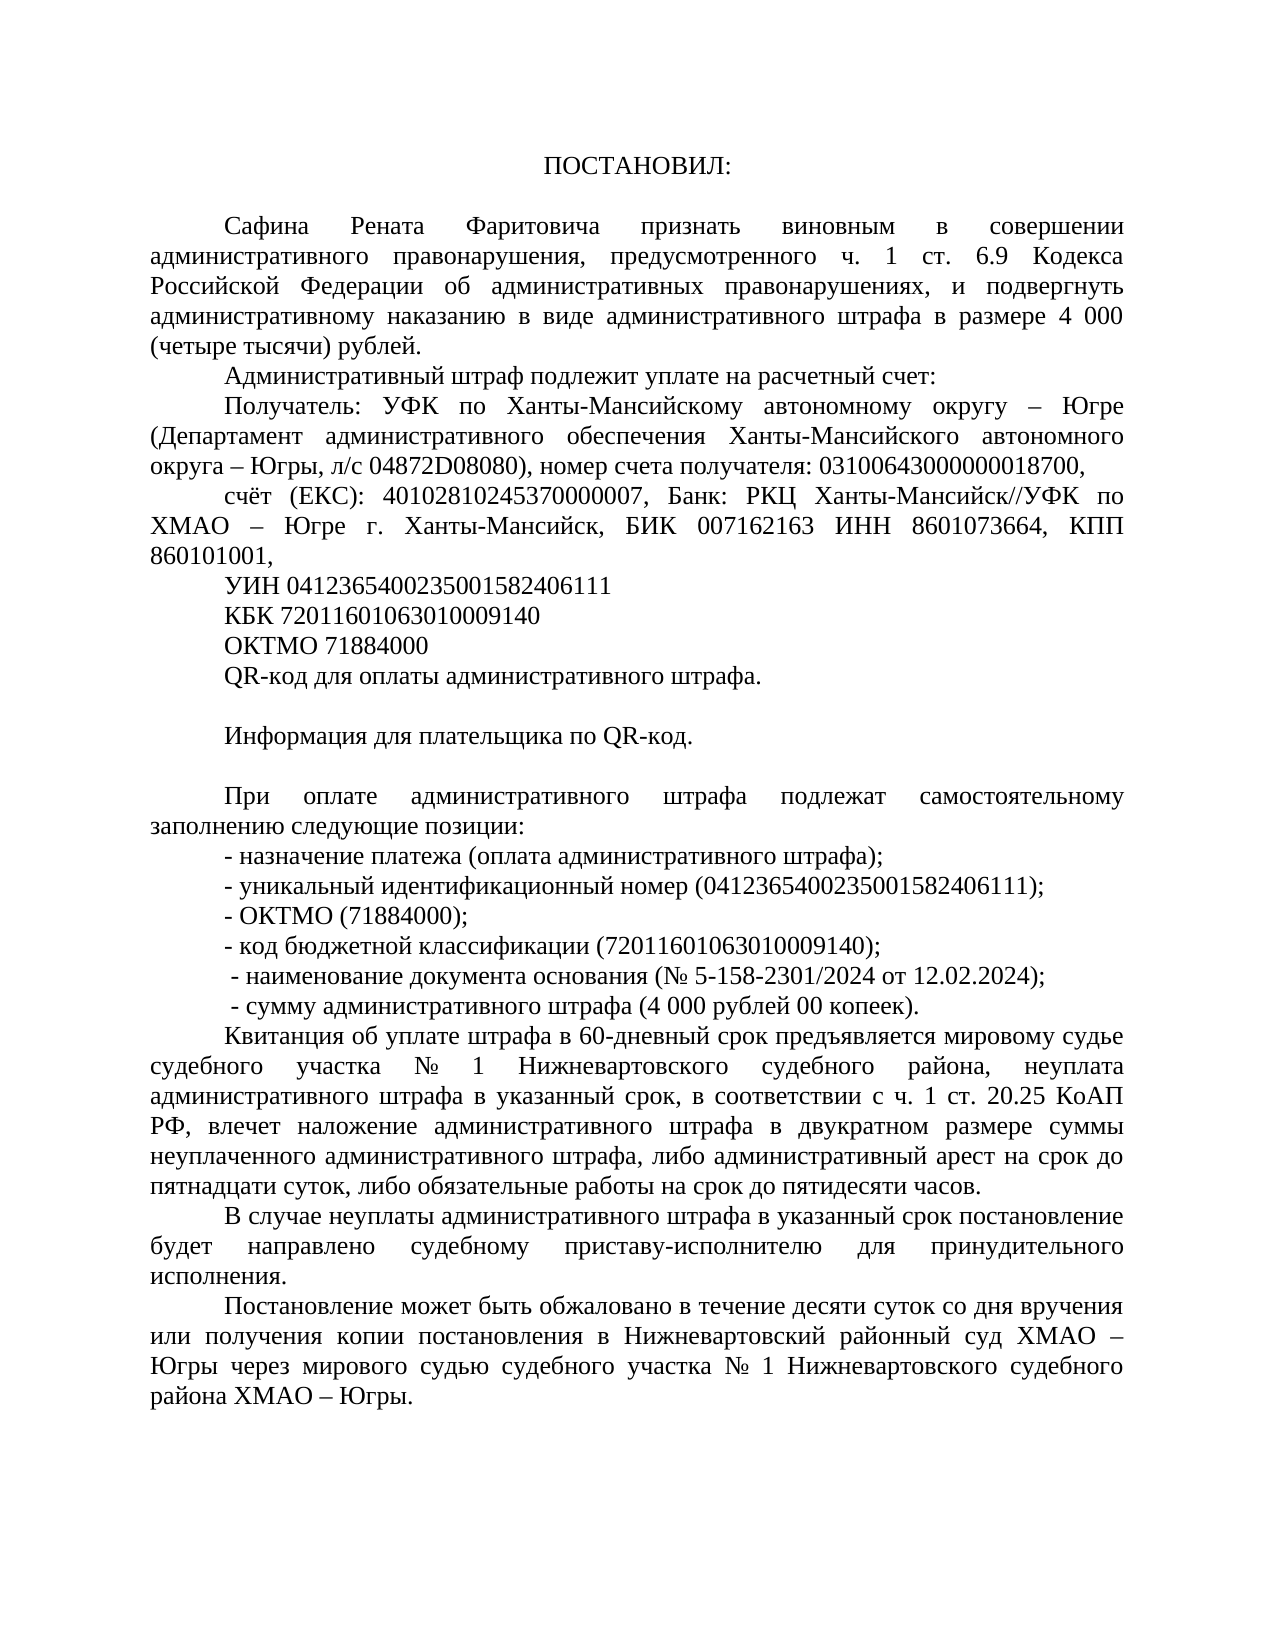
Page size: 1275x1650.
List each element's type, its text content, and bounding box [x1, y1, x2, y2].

text Информация для плательщика по QR-код. [150, 720, 1125, 750]
text QR-код для оплаты административного штрафа. [150, 660, 1125, 690]
text - назначение платежа (оплата административного штрафа); [150, 840, 1125, 870]
text Получатель: УФК по Ханты-Мансийскому автономному округу – Югре (Департамент административного обеспечения Ханты-Мансийского автономного округа – Югры, л/с 04872D08080), номер счета получателя: 03100643000000018700, [150, 390, 1125, 480]
text - уникальный идентификационный номер (0412365400235001582406111); [150, 870, 1125, 900]
text - сумму административного штрафа (4 000 рублей 00 копеек). [150, 990, 1125, 1020]
text При оплате административного штрафа подлежат самостоятельному заполнению следующие позиции: [150, 780, 1125, 840]
text КБК 72011601063010009140 [150, 600, 1125, 630]
text Сафина Рената Фаритовича признать виновным в совершении административного правонарушения, предусмотренного ч. 1 ст. 6.9 Кодекса Российской Федерации об административных правонарушениях, и подвергнуть административному наказанию в виде административного штрафа в размере 4 000 (четыре тысячи) рублей. [150, 210, 1125, 360]
text ПОСТАНОВИЛ: [150, 150, 1125, 180]
text В случае неуплаты административного штрафа в указанный срок постановление будет направлено судебному приставу-исполнителю для принудительного исполнения. [150, 1200, 1125, 1290]
text УИН 0412365400235001582406111 [150, 570, 1125, 600]
text ОКТМО 71884000 [150, 630, 1125, 660]
text Квитанция об уплате штрафа в 60-дневный срок предъявляется мировому судье судебного участка № 1 Нижневартовского судебного района, неуплата административного штрафа в указанный срок, в соответствии с ч. 1 ст. 20.25 КоАП РФ, влечет наложение административного штрафа в двукратном размере суммы неуплаченного административного штрафа, либо административный арест на срок до пятнадцати суток, либо обязательные работы на срок до пятидесяти часов. [150, 1020, 1125, 1200]
text - ОКТМО (71884000); [150, 900, 1125, 930]
text счёт (ЕКС): 40102810245370000007, Банк: РКЦ Ханты-Мансийск//УФК по ХМАО – Югре г. Ханты-Мансийск, БИК 007162163 ИНН 8601073664, КПП 860101001, [150, 480, 1125, 570]
text Постановление может быть обжаловано в течение десяти суток со дня вручения или получения копии постановления в Нижневартовский районный суд ХМАО – Югры через мирового судью судебного участка № 1 Нижневартовского судебного района ХМАО – Югры. [150, 1290, 1125, 1410]
text - наименование документа основания (№ 5-158-2301/2024 от 12.02.2024); [150, 960, 1125, 990]
text - код бюджетной классификации (72011601063010009140); [150, 930, 1125, 960]
text Административный штраф подлежит уплате на расчетный счет: [150, 360, 1125, 390]
